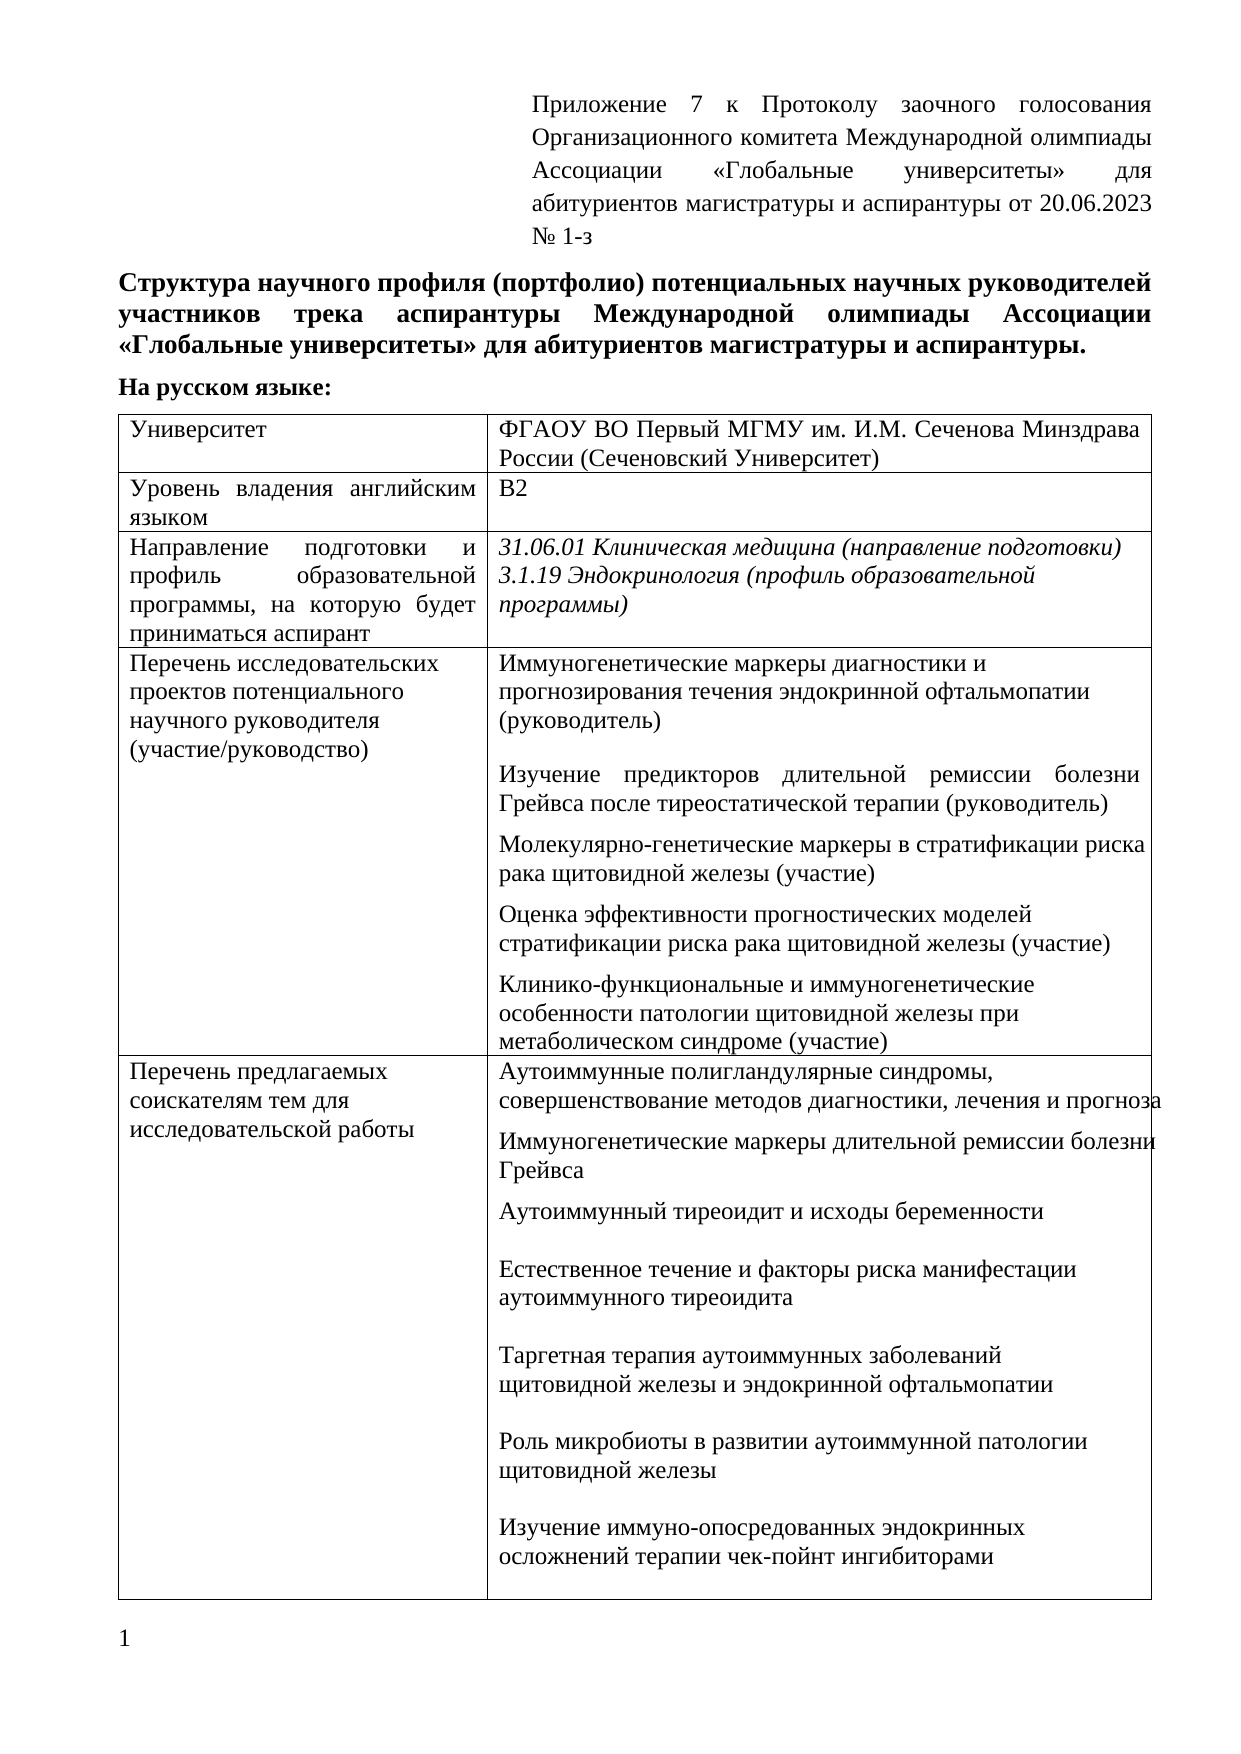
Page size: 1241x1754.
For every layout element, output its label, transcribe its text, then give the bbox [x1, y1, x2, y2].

table_header ФГАОУ ВО Первый МГМУ им. И.М. Сеченова Минздрава России (Сеченовский Университет) [488, 415, 1151, 472]
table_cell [119, 1056, 487, 1599]
table_header Университет [119, 415, 487, 472]
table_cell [488, 1056, 1151, 1599]
text Структура научного профиля (портфолио) потенциальных научных руководителей участников трека аспирантуры Международной олимпиады Ассоциации «Глобальные университеты» для абитуриентов магистратуры и аспирантуры. [118, 266, 1152, 360]
table_cell Перечень исследовательских проектов потенциального научного руководителя (участие/руководство) [119, 648, 487, 1055]
table_cell Уровень владения английским языком [119, 473, 487, 531]
table_cell Направление подготовки и профиль образовательной программы, на которую будет приниматься аспирант [119, 532, 487, 647]
table_cell 31.06.01 Клиническая медицина (направление подготовки) 3.1.19 Эндокринология (профиль образовательной программы) [488, 532, 1151, 647]
text Приложение 7 к Протоколу заочного голосования Организационного комитета Международной олимпиады Ассоциации «Глобальные университеты» для абитуриентов магистратуры и аспирантуры от 20.06.2023 № 1-з [532, 89, 1152, 249]
text На русском языке: [118, 372, 1152, 401]
table_cell Иммуногенетические маркеры диагностики и прогнозирования течения эндокринной офтальмопатии (руководитель) Изучение предикторов длительной ремиссии болезни Грейвса после тиреостатической терапии (руководитель) Молекулярно-генетические маркеры в стратификации риска рака щитовидной железы (участие) Оценка эффективности прогностических моделей стратификации риска рака щитовидной железы (участие) Клинико-функциональные и иммуногенетические особенности патологии щитовидной железы при метаболическом синдроме (участие) [488, 648, 1151, 1055]
table_cell B2 [488, 473, 1151, 531]
